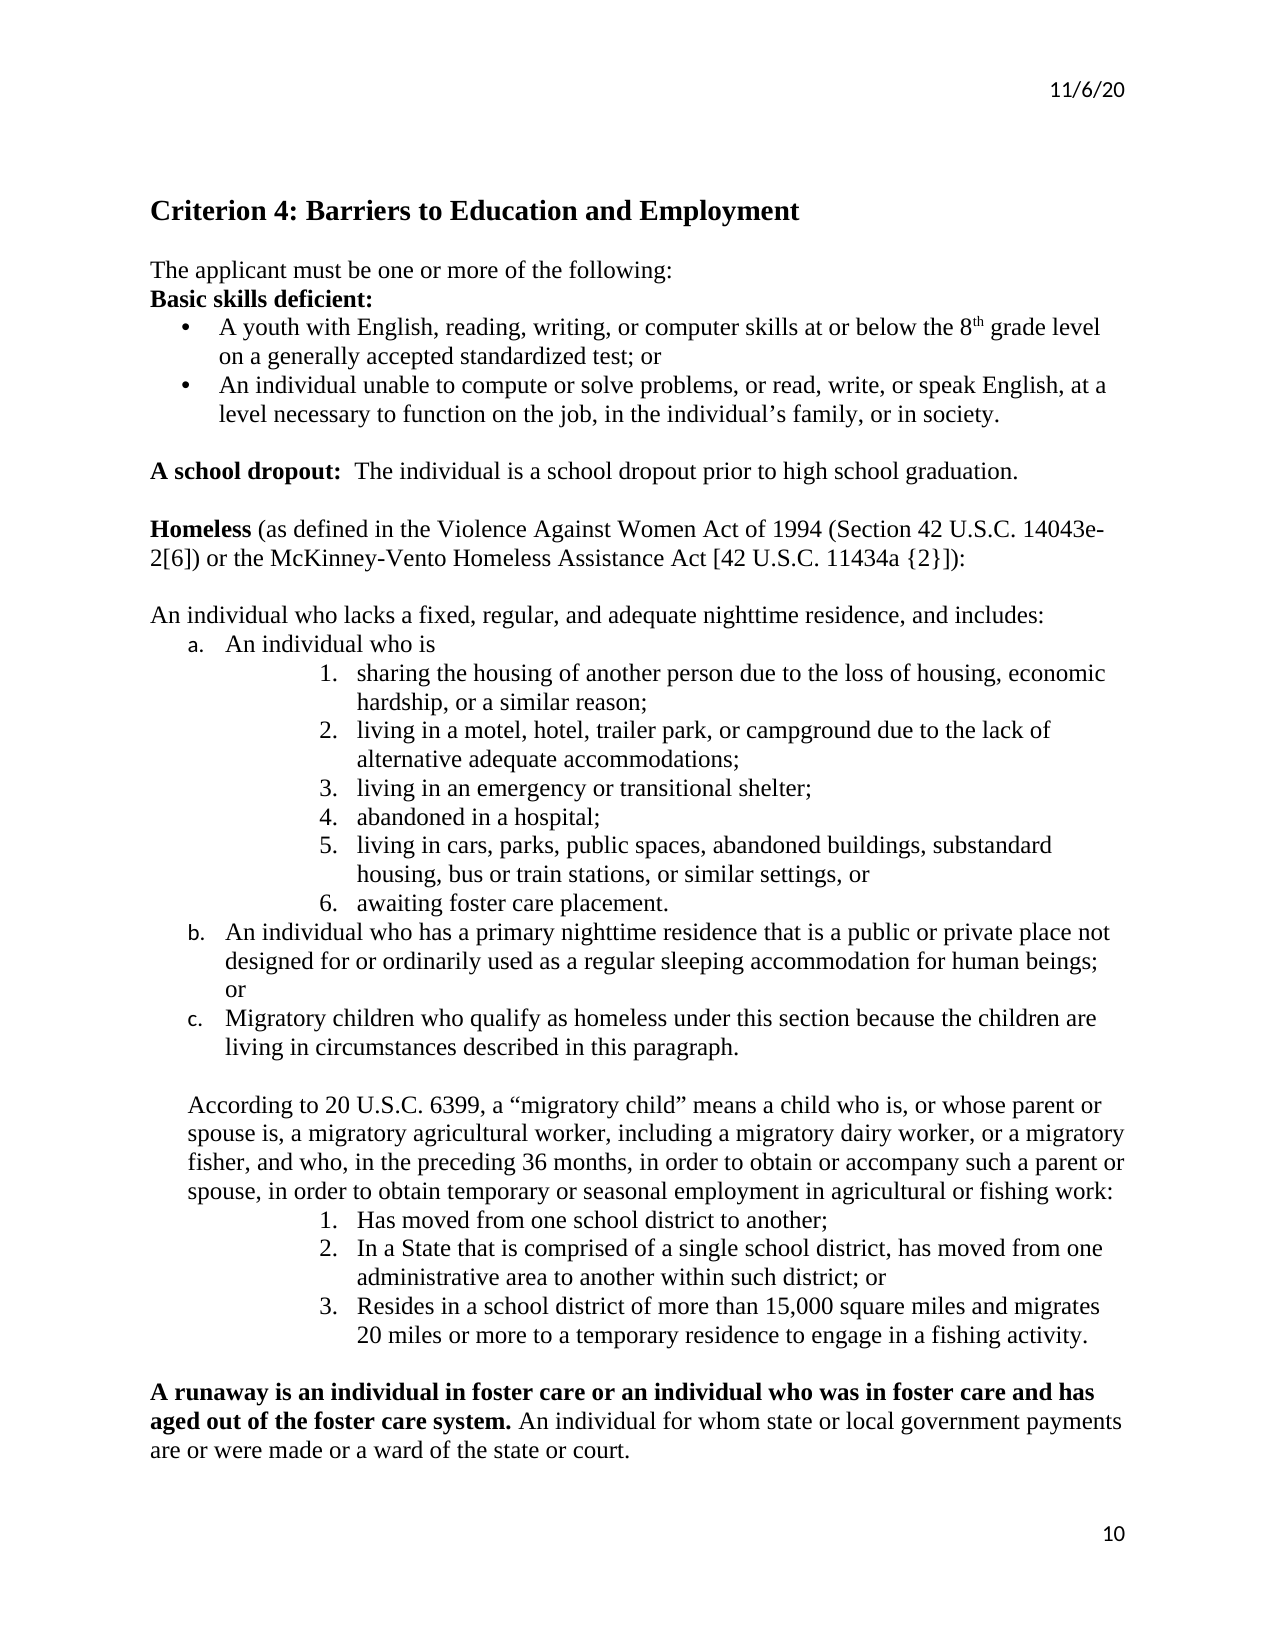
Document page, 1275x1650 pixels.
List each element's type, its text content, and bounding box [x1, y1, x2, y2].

list living in cars, parks, public spaces, abandoned buildings, substandard housing, bus or train stations, or similar settings, or [319, 830, 1125, 888]
text A runaway is an individual in foster care or an individual who was in foster care and has aged out of the foster care system. An individual for whom state or local government payments are or were made or a ward of the state or court. [150, 1377, 1125, 1463]
list An individual who has a primary nighttime residence that is a public or private place not designed for or ordinarily used as a regular sleeping accommodation for human beings; or [187, 917, 1125, 1003]
list sharing the housing of another person due to the loss of housing, economic hardship, or a similar reason; [319, 658, 1125, 715]
list Migratory children who qualify as homeless under this section because the children are living in circumstances described in this paragraph. [187, 1003, 1125, 1061]
text Criterion 4: Barriers to Education and Employment [150, 193, 1125, 226]
text According to 20 U.S.C. 6399, a “migratory child” means a child who is, or whose parent or spouse is, a migratory agricultural worker, including a migratory dairy worker, or a migratory fisher, and who, in the preceding 36 months, in order to obtain or accompany such a parent or spouse, in order to obtain temporary or seasonal employment in agricultural or fishing work: [187, 1090, 1125, 1205]
list Resides in a school district of more than 15,000 square miles and migrates 20 miles or more to a temporary residence to engage in a fishing activity. [319, 1291, 1125, 1348]
list living in an emergency or transitional shelter; [319, 773, 1125, 802]
text The applicant must be one or more of the following: [150, 255, 1125, 284]
text Homeless (as defined in the Violence Against Women Act of 1994 (Section 42 U.S.C. 14043e- 2[6]) or the McKinney-Vento Homeless Assistance Act [42 U.S.C. 11434a {2}]): [150, 514, 1125, 571]
list An individual who is [187, 629, 1125, 658]
text An individual who lacks a fixed, regular, and adequate nighttime residence, and includes: [150, 600, 1125, 629]
list abandoned in a hospital; [319, 802, 1125, 830]
text A school dropout: The individual is a school dropout prior to high school graduation. [150, 456, 1125, 485]
list A youth with English, reading, writing, or computer skills at or below the 8th grade level on a generally accepted standardized test; or [181, 312, 1125, 370]
list awaiting foster care placement. [319, 888, 1125, 917]
list An individual unable to compute or solve problems, or read, write, or speak English, at a level necessary to function on the job, in the individual’s family, or in society. [181, 370, 1125, 428]
list living in a motel, hotel, trailer park, or campground due to the lack of alternative adequate accommodations; [319, 715, 1125, 773]
list Has moved from one school district to another; [319, 1205, 1125, 1233]
text Basic skills deficient: [150, 284, 1125, 312]
list In a State that is comprised of a single school district, has moved from one administrative area to another within such district; or [319, 1233, 1125, 1291]
